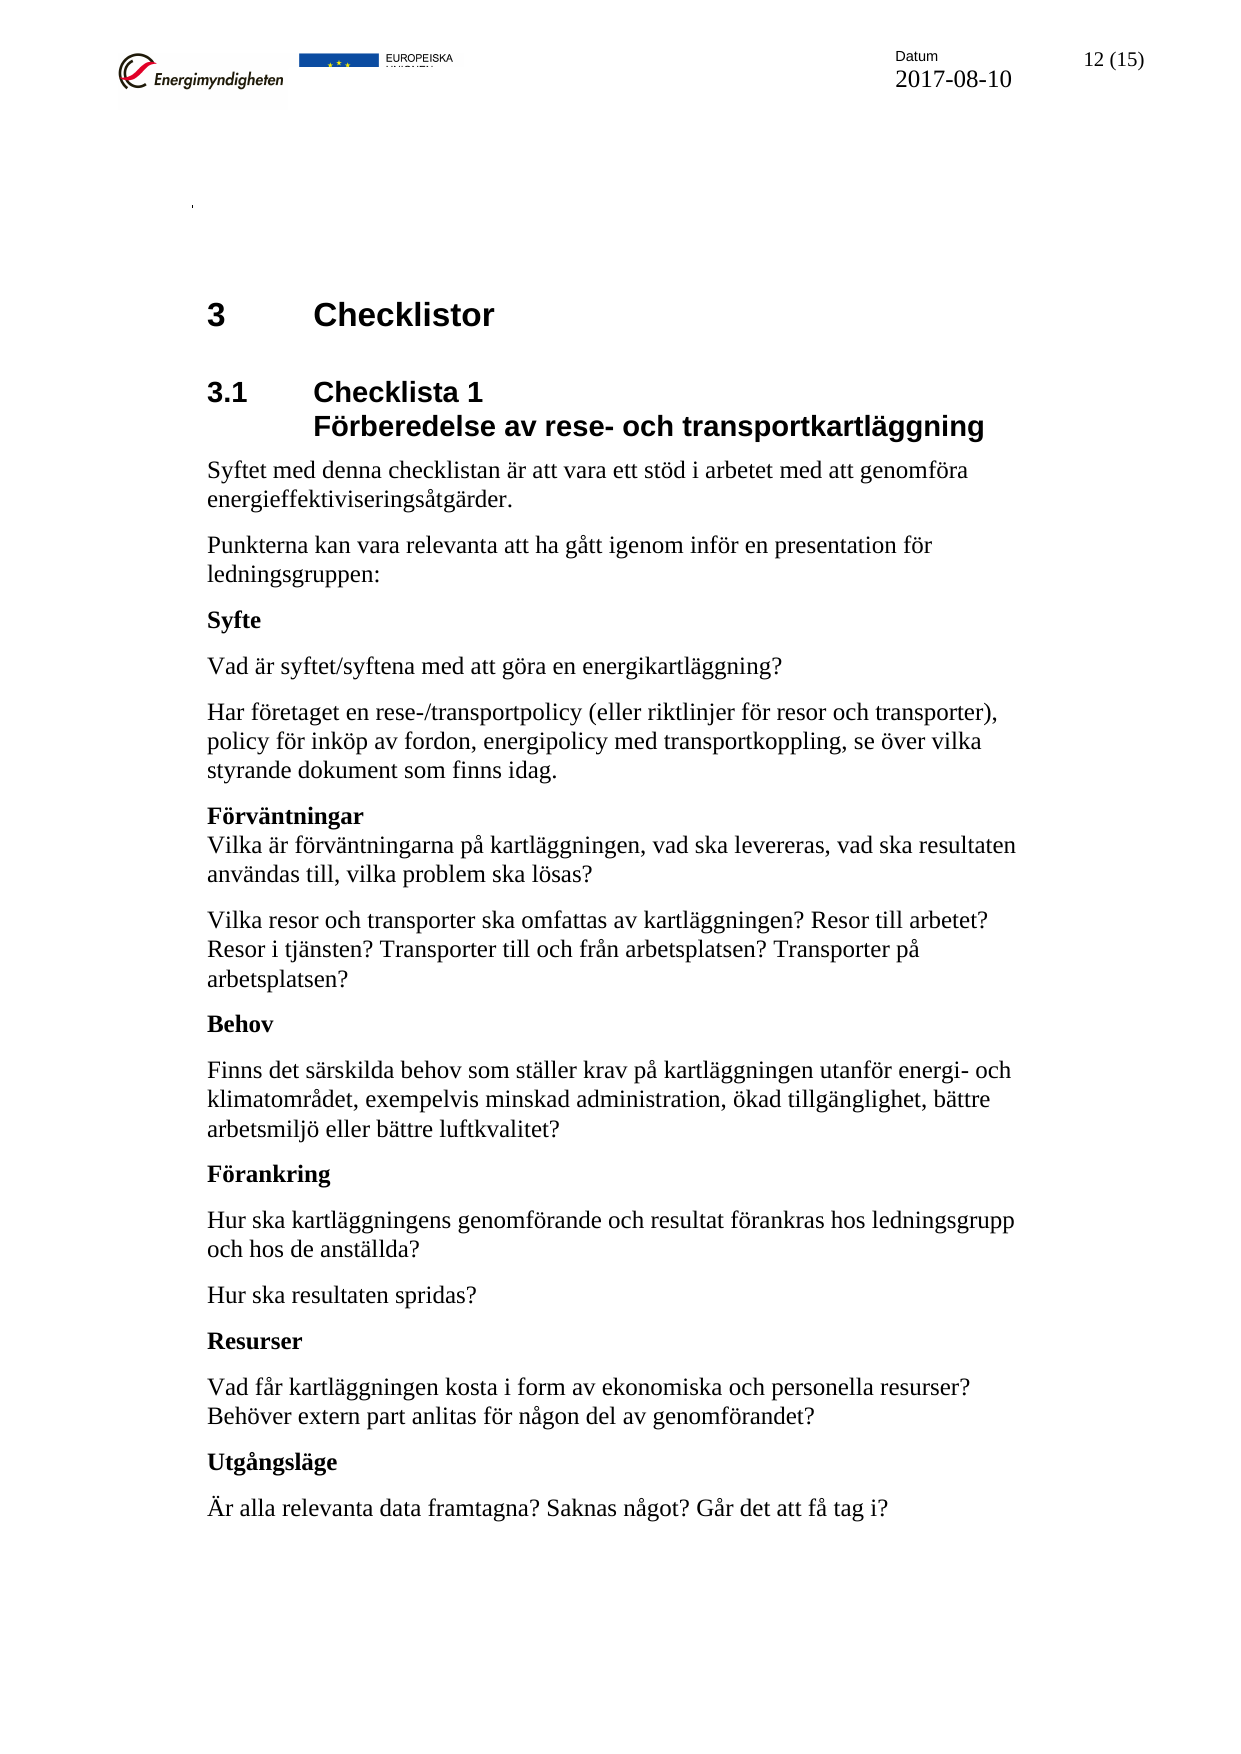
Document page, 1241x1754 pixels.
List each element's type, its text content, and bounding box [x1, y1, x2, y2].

text Resurser [207, 1326, 1033, 1355]
text Förväntningar Vilka är förväntningarna på kartläggningen, vad ska levereras, vad ska resultaten användas till, vilka problem ska lösas? [207, 801, 1033, 888]
text Finns det särskilda behov som ställer krav på kartläggningen utanför energi- och klimatområdet, exempelvis minskad administration, ökad tillgänglighet, bättre arbetsmiljö eller bättre luftkvalitet? [207, 1055, 1033, 1142]
text Förankring [207, 1159, 1033, 1188]
text Hur ska resultaten spridas? [207, 1280, 1033, 1309]
subtitle Checklista 1 Förberedelse av rese- och transportkartläggning [207, 375, 1033, 442]
text Är alla relevanta data framtagna? Saknas något? Går det att få tag i? [207, 1492, 1033, 1522]
text Punkterna kan vara relevanta att ha gått igenom inför en presentation för ledningsgruppen: [207, 530, 1033, 588]
text Behov [207, 1009, 1033, 1038]
text Har företaget en rese-/transportpolicy (eller riktlinjer för resor och transporter), policy för inköp av fordon, energipolicy med transportkoppling, se över vilka styrande dokument som finns idag. [207, 697, 1033, 784]
text Utgångsläge [207, 1447, 1033, 1476]
text Vilka resor och transporter ska omfattas av kartläggningen? Resor till arbetet? Resor i tjänsten? Transporter till och från arbetsplatsen? Transporter på arbetsplatsen? [207, 905, 1033, 992]
text Vad får kartläggningen kosta i form av ekonomiska och personella resurser? Behöver extern part anlitas för någon del av genomförandet? [207, 1372, 1033, 1430]
subtitle Checklistor [207, 295, 1033, 334]
picture [118, 53, 465, 110]
text Vad är syftet/syftena med att göra en energikartläggning? [207, 651, 1033, 680]
text Syftet med denna checklistan är att vara ett stöd i arbetet med att genomföra energieffektiviseringsåtgärder. [207, 455, 1033, 513]
text Syfte [207, 605, 1033, 634]
text Hur ska kartläggningens genomförande och resultat förankras hos ledningsgrupp och hos de anställda? [207, 1205, 1033, 1263]
